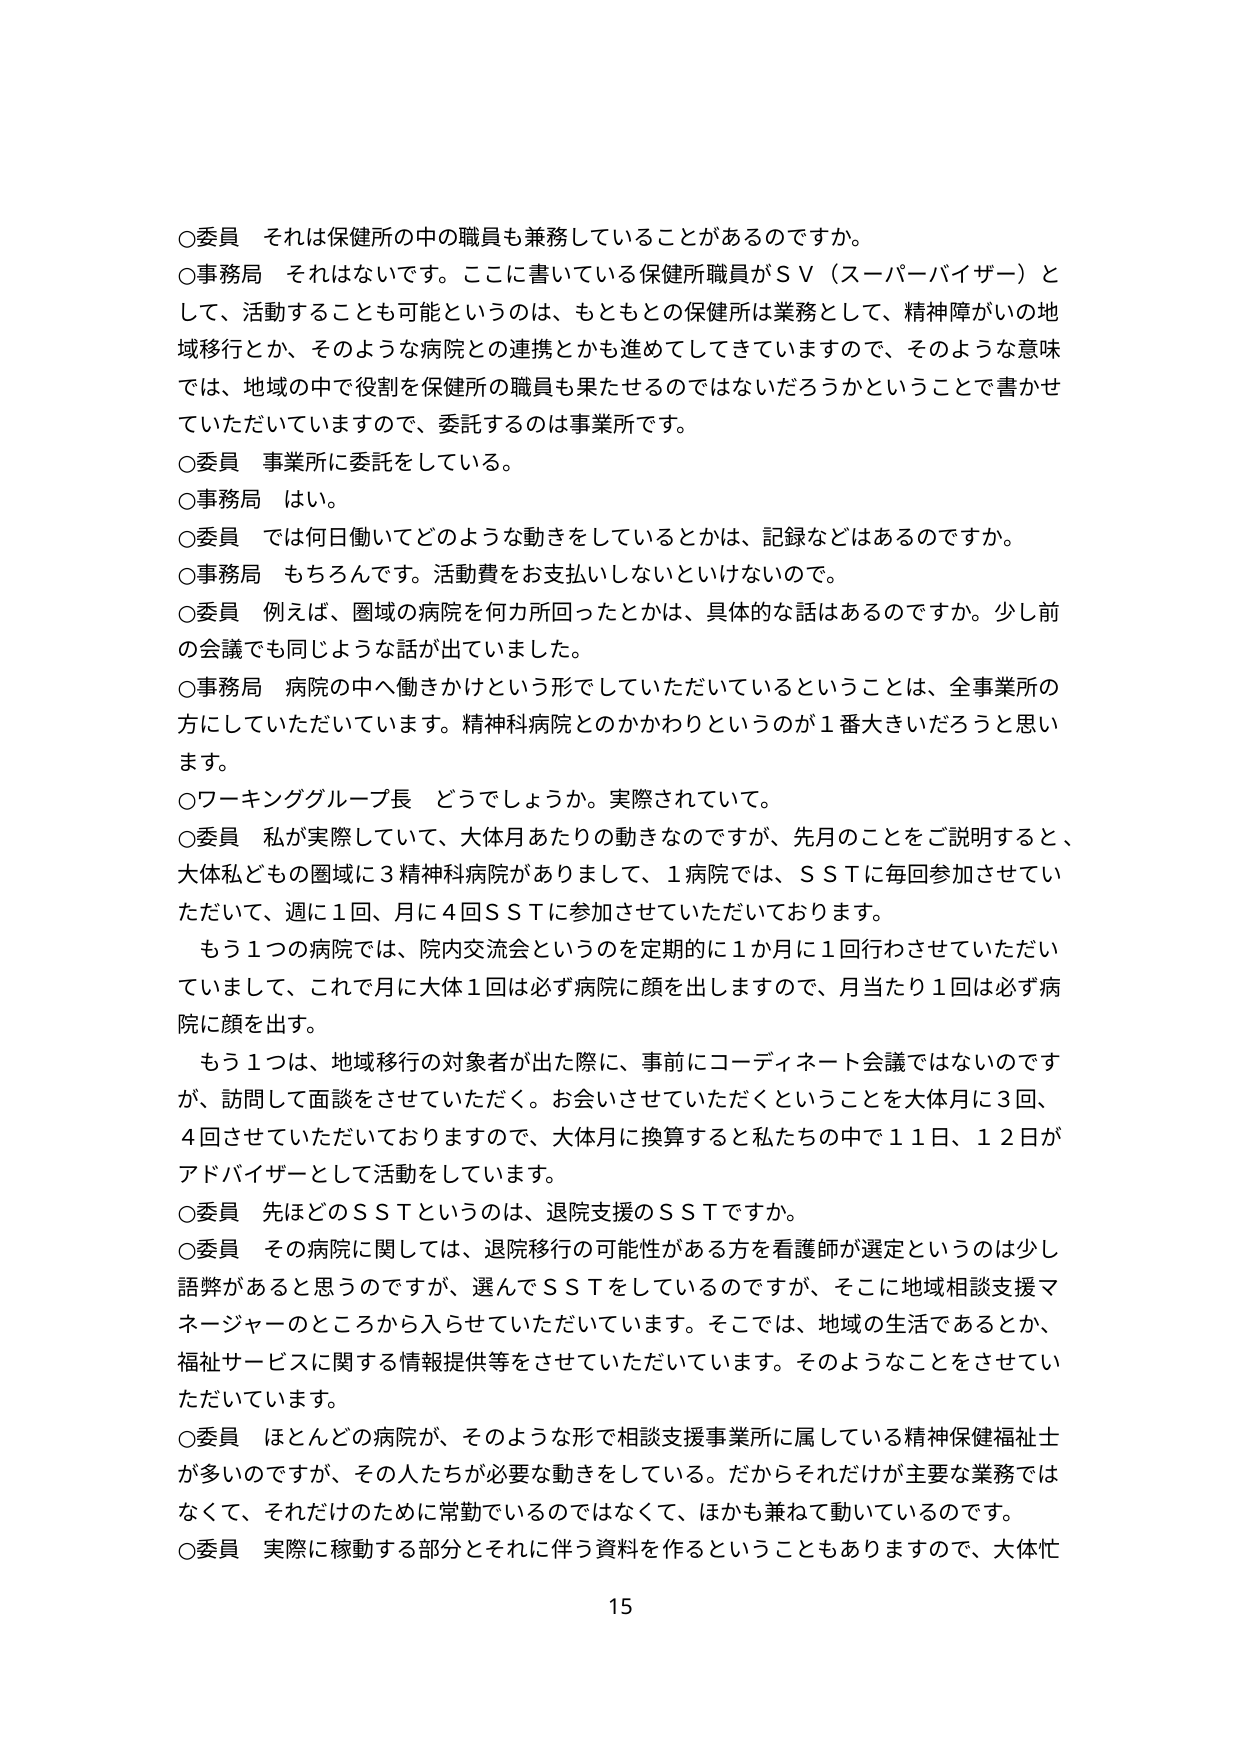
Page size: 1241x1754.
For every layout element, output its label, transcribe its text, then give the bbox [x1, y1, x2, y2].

text ○委員 では何日働いてどのような動きをしているとかは、記録などはあるのですか。 [177, 517, 1063, 554]
text ○委員 その病院に関しては、退院移行の可能性がある方を看護師が選定というのは少し語弊があると思うのですが、選んでＳＳＴをしているのですが、そこに地域相談支援マネージャーのところから入らせていただいています。そこでは、地域の生活であるとか、福祉サービスに関する情報提供等をさせていただいています。そのようなことをさせていただいています。 [177, 1229, 1063, 1417]
text ○事務局 もちろんです。活動費をお支払いしないといけないので。 [177, 554, 1063, 592]
text ○ワーキンググループ長 どうでしょうか。実際されていて。 [177, 779, 1063, 817]
text もう１つは、地域移行の対象者が出た際に、事前にコーディネート会議ではないのですが、訪問して面談をさせていただく。お会いさせていただくということを大体月に３回、４回させていただいておりますので、大体月に換算すると私たちの中で１１日、１２日がアドバイザーとして活動をしています。 [177, 1042, 1063, 1192]
text ○委員 それは保健所の中の職員も兼務していることがあるのですか。 [177, 217, 1063, 254]
text ○委員 私が実際していて、大体月あたりの動きなのですが、先月のことをご説明すると、大体私どもの圏域に３精神科病院がありまして、１病院では、ＳＳＴに毎回参加させていただいて、週に１回、月に４回ＳＳＴに参加させていただいております。 [177, 817, 1063, 929]
text ○委員 ほとんどの病院が、そのような形で相談支援事業所に属している精神保健福祉士が多いのですが、その人たちが必要な動きをしている。だからそれだけが主要な業務ではなくて、それだけのために常勤でいるのではなくて、ほかも兼ねて動いているのです。 [177, 1417, 1063, 1529]
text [177, 1529, 1063, 1567]
text もう１つの病院では、院内交流会というのを定期的に１か月に１回行わさせていただいていまして、これで月に大体１回は必ず病院に顔を出しますので、月当たり１回は必ず病院に顔を出す。 [177, 929, 1063, 1042]
text ○委員 例えば、圏域の病院を何カ所回ったとかは、具体的な話はあるのですか。少し前の会議でも同じような話が出ていました。 [177, 592, 1063, 667]
text ○事務局 それはないです。ここに書いている保健所職員がＳＶ（スーパーバイザー）として、活動することも可能というのは、もともとの保健所は業務として、精神障がいの地域移行とか、そのような病院との連携とかも進めてしてきていますので、そのような意味では、地域の中で役割を保健所の職員も果たせるのではないだろうかということで書かせていただいていますので、委託するのは事業所です。 [177, 254, 1063, 442]
text ○委員 事業所に委託をしている。 [177, 442, 1063, 479]
text ○事務局 病院の中へ働きかけという形でしていただいているということは、全事業所の方にしていただいています。精神科病院とのかかわりというのが１番大きいだろうと思います。 [177, 667, 1063, 779]
text ○事務局 はい。 [177, 479, 1063, 517]
text ○委員 先ほどのＳＳＴというのは、退院支援のＳＳＴですか。 [177, 1192, 1063, 1229]
